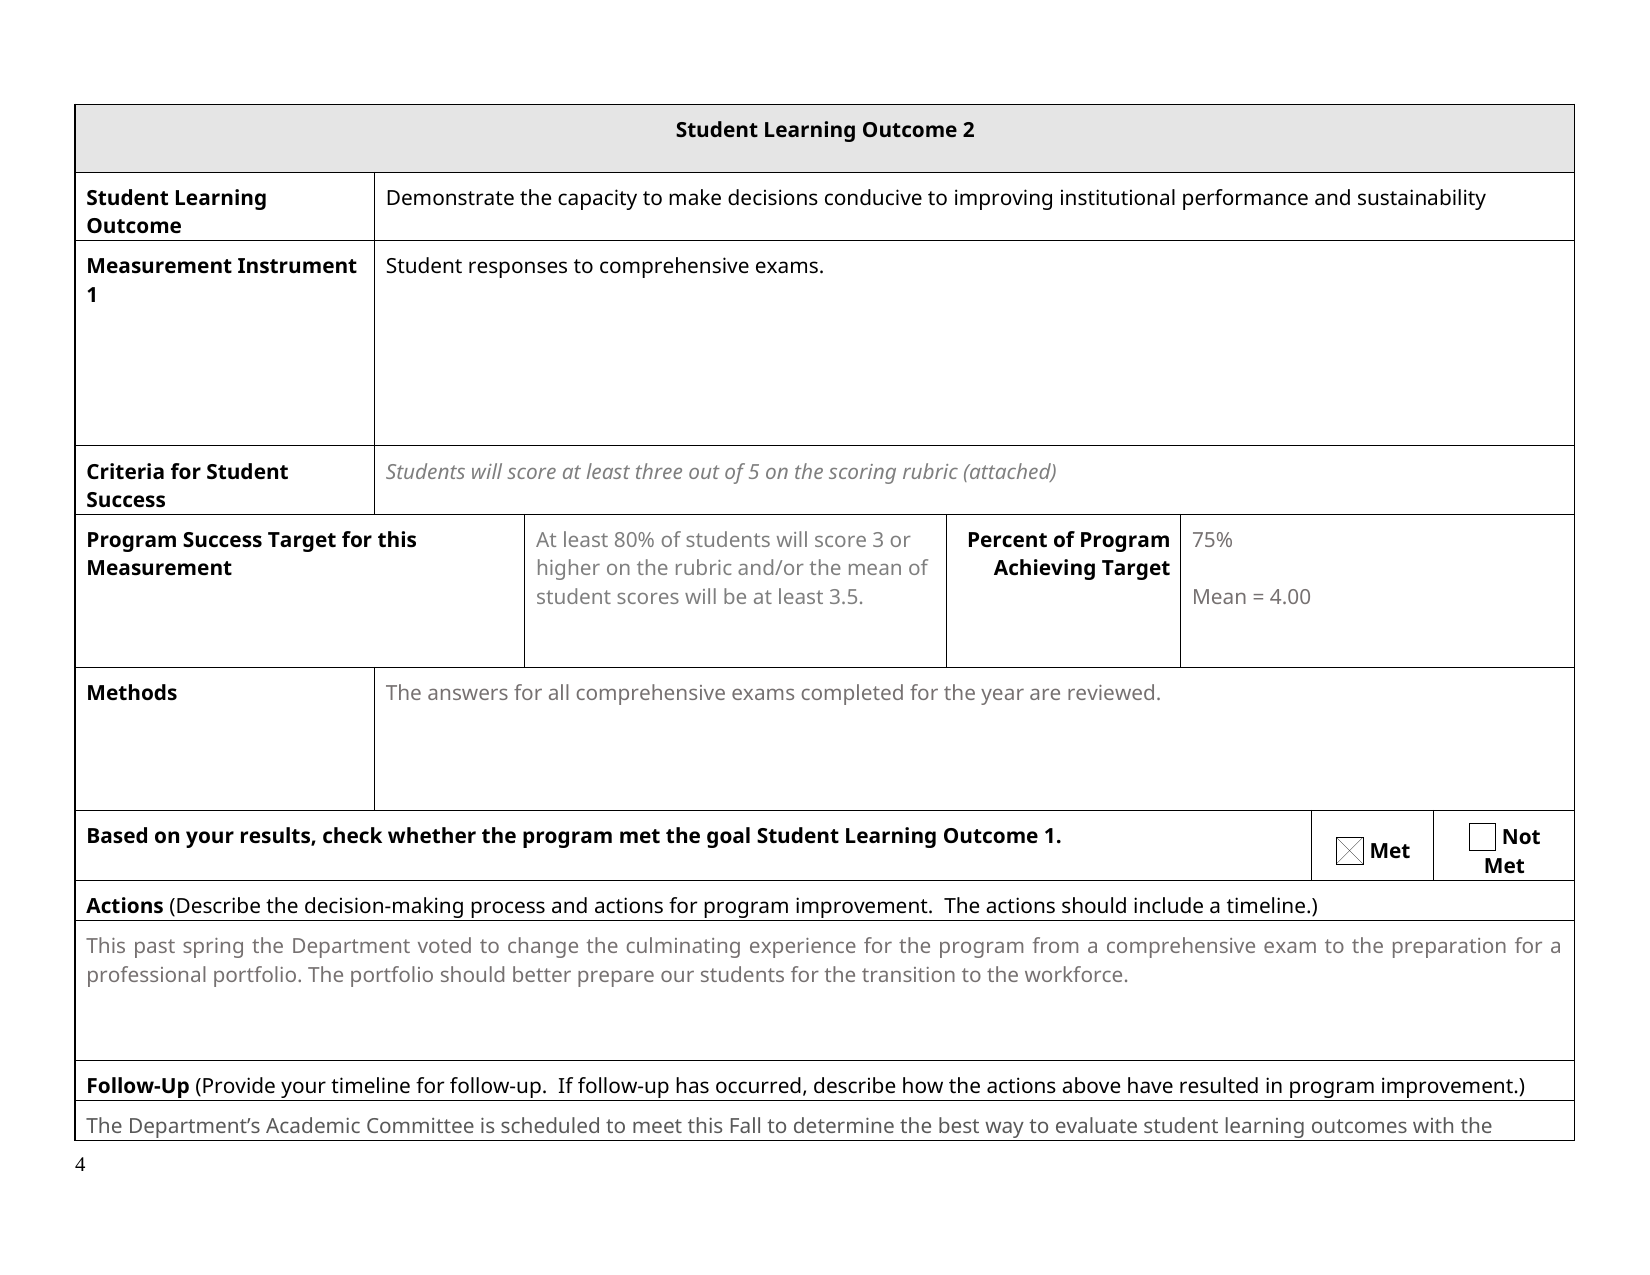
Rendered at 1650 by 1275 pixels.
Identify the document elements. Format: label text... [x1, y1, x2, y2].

table_cell Measurement Instrument 1 [76, 241, 374, 445]
table_cell Student Learning Outcome [76, 173, 374, 240]
table_cell Criteria for Student Success [76, 446, 374, 514]
table_cell Students will score at least three out of 5 on the scoring rubric (attached) [375, 446, 1574, 514]
table_cell Actions (Describe the decision-making process and actions for program improvement. The actions should include a timeline.) [76, 881, 1574, 920]
table_cell Based on your results, check whether the program met the goal Student Learning Outcome 1. [76, 811, 1311, 880]
table_cell 75% Mean = 4.00 [1181, 515, 1574, 667]
table_cell Percent of Program Achieving Target [947, 515, 1180, 667]
table_cell Methods [76, 668, 374, 810]
table_cell At least 80% of students will score 3 or higher on the rubric and/or the mean of student scores will be at least 3.5. [525, 515, 946, 667]
table_cell This past spring the Department voted to change the culminating experience for the program from a comprehensive exam to the preparation for a professional portfolio. The portfolio should better prepare our students for the transition to the workforce. [76, 921, 1574, 1060]
table_cell The answers for all comprehensive exams completed for the year are reviewed. [375, 668, 1574, 810]
table_cell Met [1312, 811, 1433, 880]
table_cell Demonstrate the capacity to make decisions conducive to improving institutional performance and sustainability [375, 173, 1574, 240]
table_cell Follow-Up (Provide your timeline for follow-up. If follow-up has occurred, describe how the actions above have resulted in program improvement.) [76, 1061, 1574, 1099]
table_cell Not Met [1434, 811, 1574, 880]
table_header Student Learning Outcome 2 [76, 105, 1574, 172]
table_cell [76, 1101, 1574, 1139]
table_cell Student responses to comprehensive exams. [375, 241, 1574, 445]
table_cell Program Success Target for this Measurement [76, 515, 524, 667]
